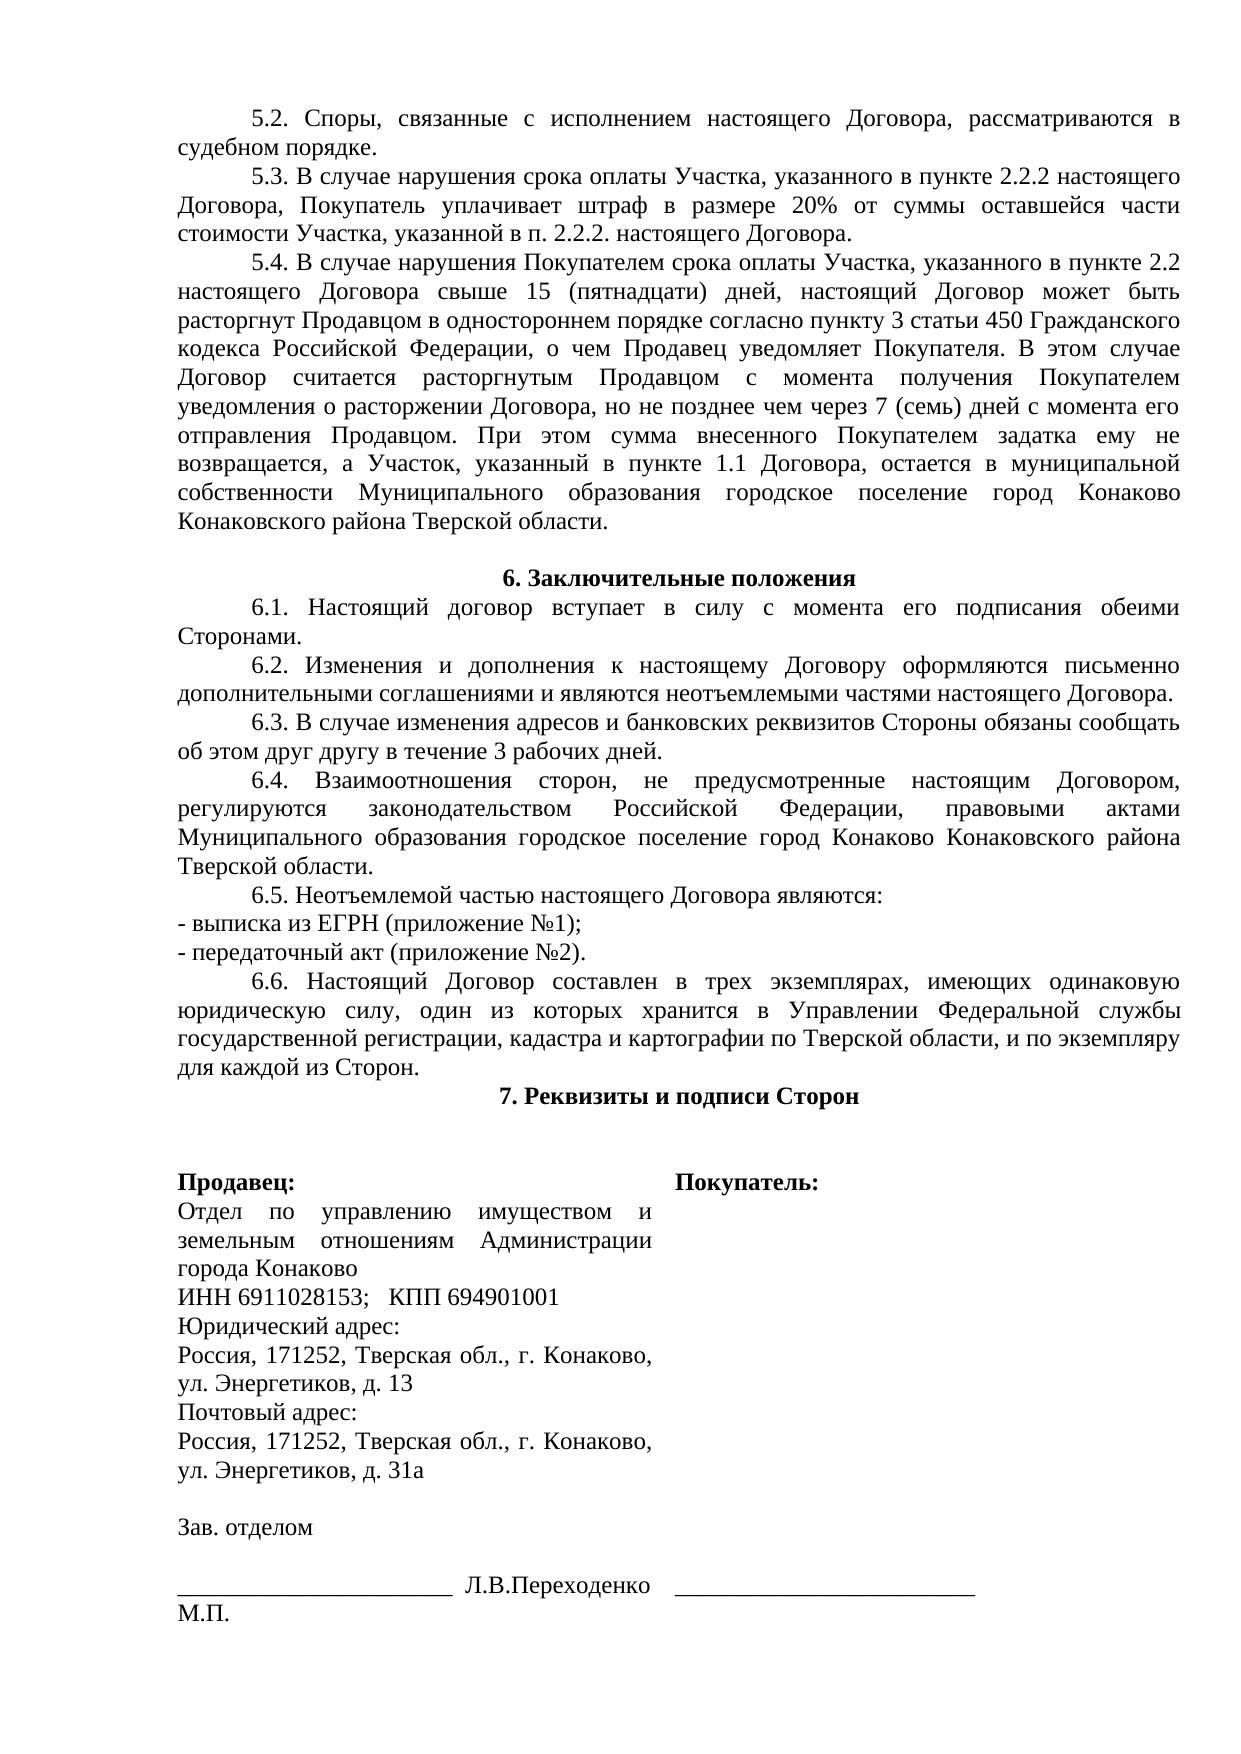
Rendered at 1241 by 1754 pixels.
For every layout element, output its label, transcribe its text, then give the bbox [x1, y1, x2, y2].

text 5.3. В случае нарушения срока оплаты Участка, указанного в пункте 2.2.2 настоящего Договора, Покупатель уплачивает штраф в размере 20% от суммы оставшейся части стоимости Участка, указанной в п. 2.2.2. настоящего Договора. [177, 161, 1181, 247]
text 6.1. Настоящий договор вступает в силу с момента его подписания обеими Сторонами. [177, 592, 1181, 650]
text 6.3. В случае изменения адресов и банковских реквизитов Стороны обязаны сообщать об этом друг другу в течение 3 рабочих дней. [177, 707, 1181, 765]
text 5.4. В случае нарушения Покупателем срока оплаты Участка, указанного в пункте 2.2 настоящего Договора свыше 15 (пятнадцати) дней, настоящий Договор может быть расторгнут Продавцом в одностороннем порядке согласно пункту 3 статьи 450 Гражданского кодекса Российской Федерации, о чем Продавец уведомляет Покупателя. В этом случае Договор считается расторгнутым Продавцом с момента получения Покупателем уведомления о расторжении Договора, но не позднее чем через 7 (семь) дней с момента его отправления Продавцом. При этом сумма внесенного Покупателем задатка ему не возвращается, а Участок, указанный в пункте 1.1 Договора, остается в муниципальной собственности Муниципального образования городское поселение город Конаково Конаковского района Тверской области. [177, 247, 1181, 535]
table_header Покупатель: ________________________ [664, 1139, 1161, 1627]
text 6. Заключительные положения [177, 563, 1181, 592]
text 6.4. Взаимоотношения сторон, не предусмотренные настоящим Договором, регулируются законодательством Российской Федерации, правовыми актами Муниципального образования городское поселение город Конаково Конаковского района Тверской области. [177, 765, 1181, 880]
text 6.6. Настоящий Договор составлен в трех экземплярах, имеющих одинаковую юридическую силу, один из которых хранится в Управлении Федеральной службы государственной регистрации, кадастра и картографии по Тверской области, и по экземпляру для каждой из Сторон. [177, 966, 1181, 1081]
text 7. Реквизиты и подписи Сторон [177, 1081, 1181, 1110]
text 6.2. Изменения и дополнения к настоящему Договору оформляются письменно дополнительными соглашениями и являются неотъемлемыми частями настоящего Договора. [177, 650, 1181, 707]
table_header Продавец: Отдел по управлению имуществом и земельным отношениям Администрации города Конаково ИНН 6911028153; КПП 694901001 Юридический адрес: Россия, 171252, Тверская обл., г. Конаково, ул. Энергетиков, д. 13 Почтовый адрес: Россия, 171252, Тверская обл., г. Конаково, ул. Энергетиков, д. 31а Зав. отделом ______________________ Л.В.Переходенко М.П. [166, 1139, 663, 1627]
text - выписка из ЕГРН (приложение №1); [177, 908, 1181, 937]
text 5.2. Споры, связанные с исполнением настоящего Договора, рассматриваются в судебном порядке. [177, 103, 1181, 161]
text - передаточный акт (приложение №2). [177, 937, 1181, 966]
text 6.5. Неотъемлемой частью настоящего Договора являются: [177, 880, 1181, 908]
